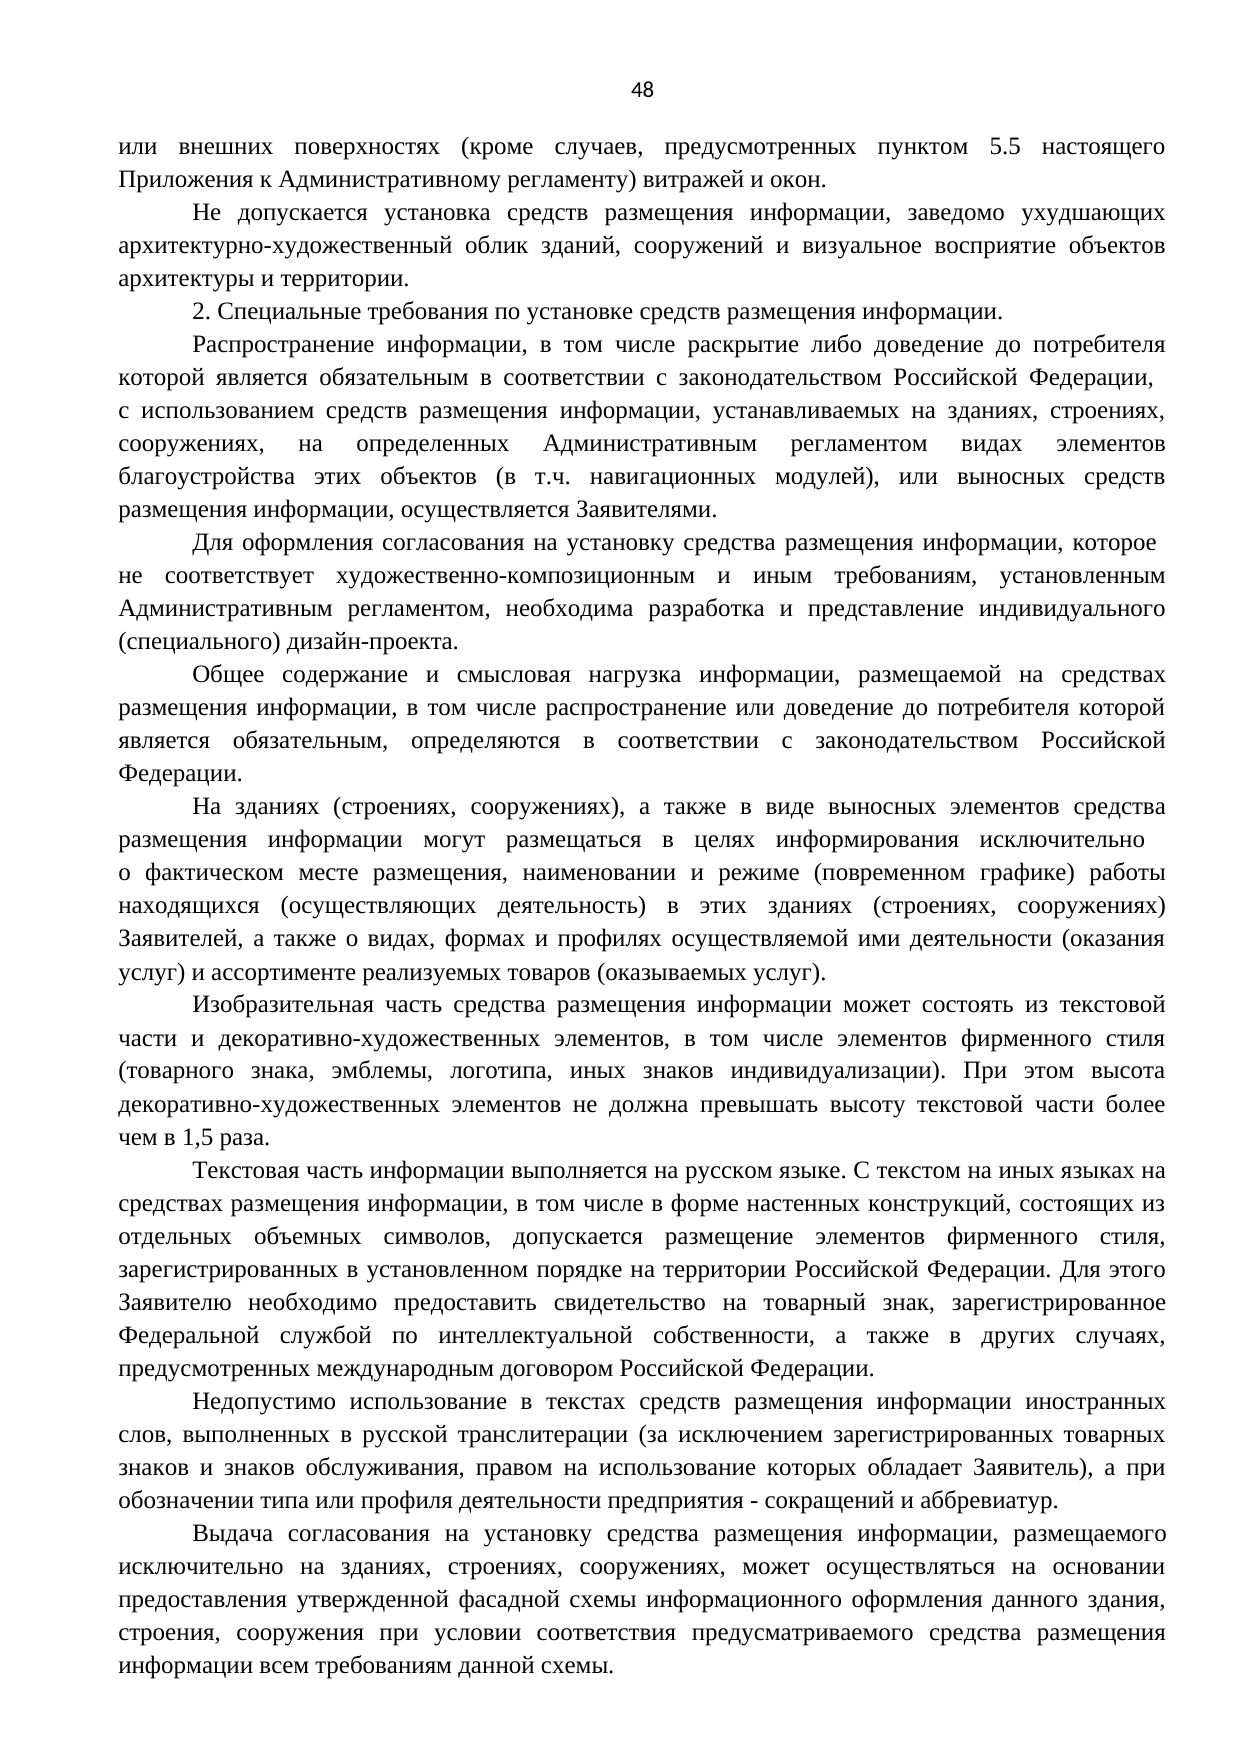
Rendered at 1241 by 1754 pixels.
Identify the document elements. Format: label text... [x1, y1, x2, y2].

text Выдача согласования на установку средства размещения информации, размещаемого исключительно на зданиях, строениях, сооружениях, может осуществляться на основании предоставления утвержденной фасадной схемы информационного оформления данного здания, строения, сооружения при условии соответствия предусматриваемого средства размещения информации всем требованиям данной схемы. [118, 1518, 1167, 1679]
list Общее содержание и смысловая нагрузка информации, размещаемой на средствах размещения информации, в том числе распространение или доведение до потребителя которой является обязательным, определяются в соответствии с законодательством Российской Федерации. [118, 659, 1167, 787]
list Не допускается установка средств размещения информации, заведомо ухудшающих архитектурно-художественный облик зданий, сооружений и визуальное восприятие объектов архитектуры и территории. [118, 197, 1167, 292]
list Для оформления согласования на установку средства размещения информации, которое не соответствует художественно-композиционным и иным требованиям, установленным Административным регламентом, необходима разработка и представление индивидуального (специального) дизайн-проекта. [118, 527, 1167, 655]
list Изобразительная часть средства размещения информации может состоять из текстовой части и декоративно-художественных элементов, в том числе элементов фирменного стиля (товарного знака, эмблемы, логотипа, иных знаков индивидуализации). При этом высота декоративно-художественных элементов не должна превышать высоту текстовой части более чем в 1,5 раза. [118, 989, 1167, 1150]
text Недопустимо использование в текстах средств размещения информации иностранных слов, выполненных в русской транслитерации (за исключением зарегистрированных товарных знаков и знаков обслуживания, правом на использование которых обладает Заявитель), а при обозначении типа или профиля деятельности предприятия - сокращений и аббревиатур. [118, 1386, 1167, 1514]
list На зданиях (строениях, сооружениях), а также в виде выносных элементов средства размещения информации могут размещаться в целях информирования исключительно о фактическом месте размещения, наименовании и режиме (повременном графике) работы находящихся (осуществляющих деятельность) в этих зданиях (строениях, сооружениях) Заявителей, а также о видах, формах и профилях осуществляемой ими деятельности (оказания услуг) и ассортименте реализуемых товаров (оказываемых услуг). [118, 791, 1167, 985]
text Текстовая часть информации выполняется на русском языке. С текстом на иных языках на средствах размещения информации, в том числе в форме настенных конструкций, состоящих из отдельных объемных символов, допускается размещение элементов фирменного стиля, зарегистрированных в установленном порядке на территории Российской Федерации. Для этого Заявителю необходимо предоставить свидетельство на товарный знак, зарегистрированное Федеральной службой по интеллектуальной собственности, а также в других случаях, предусмотренных международным договором Российской Федерации. [118, 1155, 1167, 1382]
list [118, 131, 1167, 193]
list Распространение информации, в том числе раскрытие либо доведение до потребителя которой является обязательным в соответствии с законодательством Российской Федерации, с использованием средств размещения информации, устанавливаемых на зданиях, строениях, сооружениях, на определенных Административным регламентом видах элементов благоустройства этих объектов (в т.ч. навигационных модулей), или выносных средств размещения информации, осуществляется Заявителями. [118, 329, 1167, 523]
list Специальные требования по установке средств размещения информации. [118, 296, 1167, 325]
